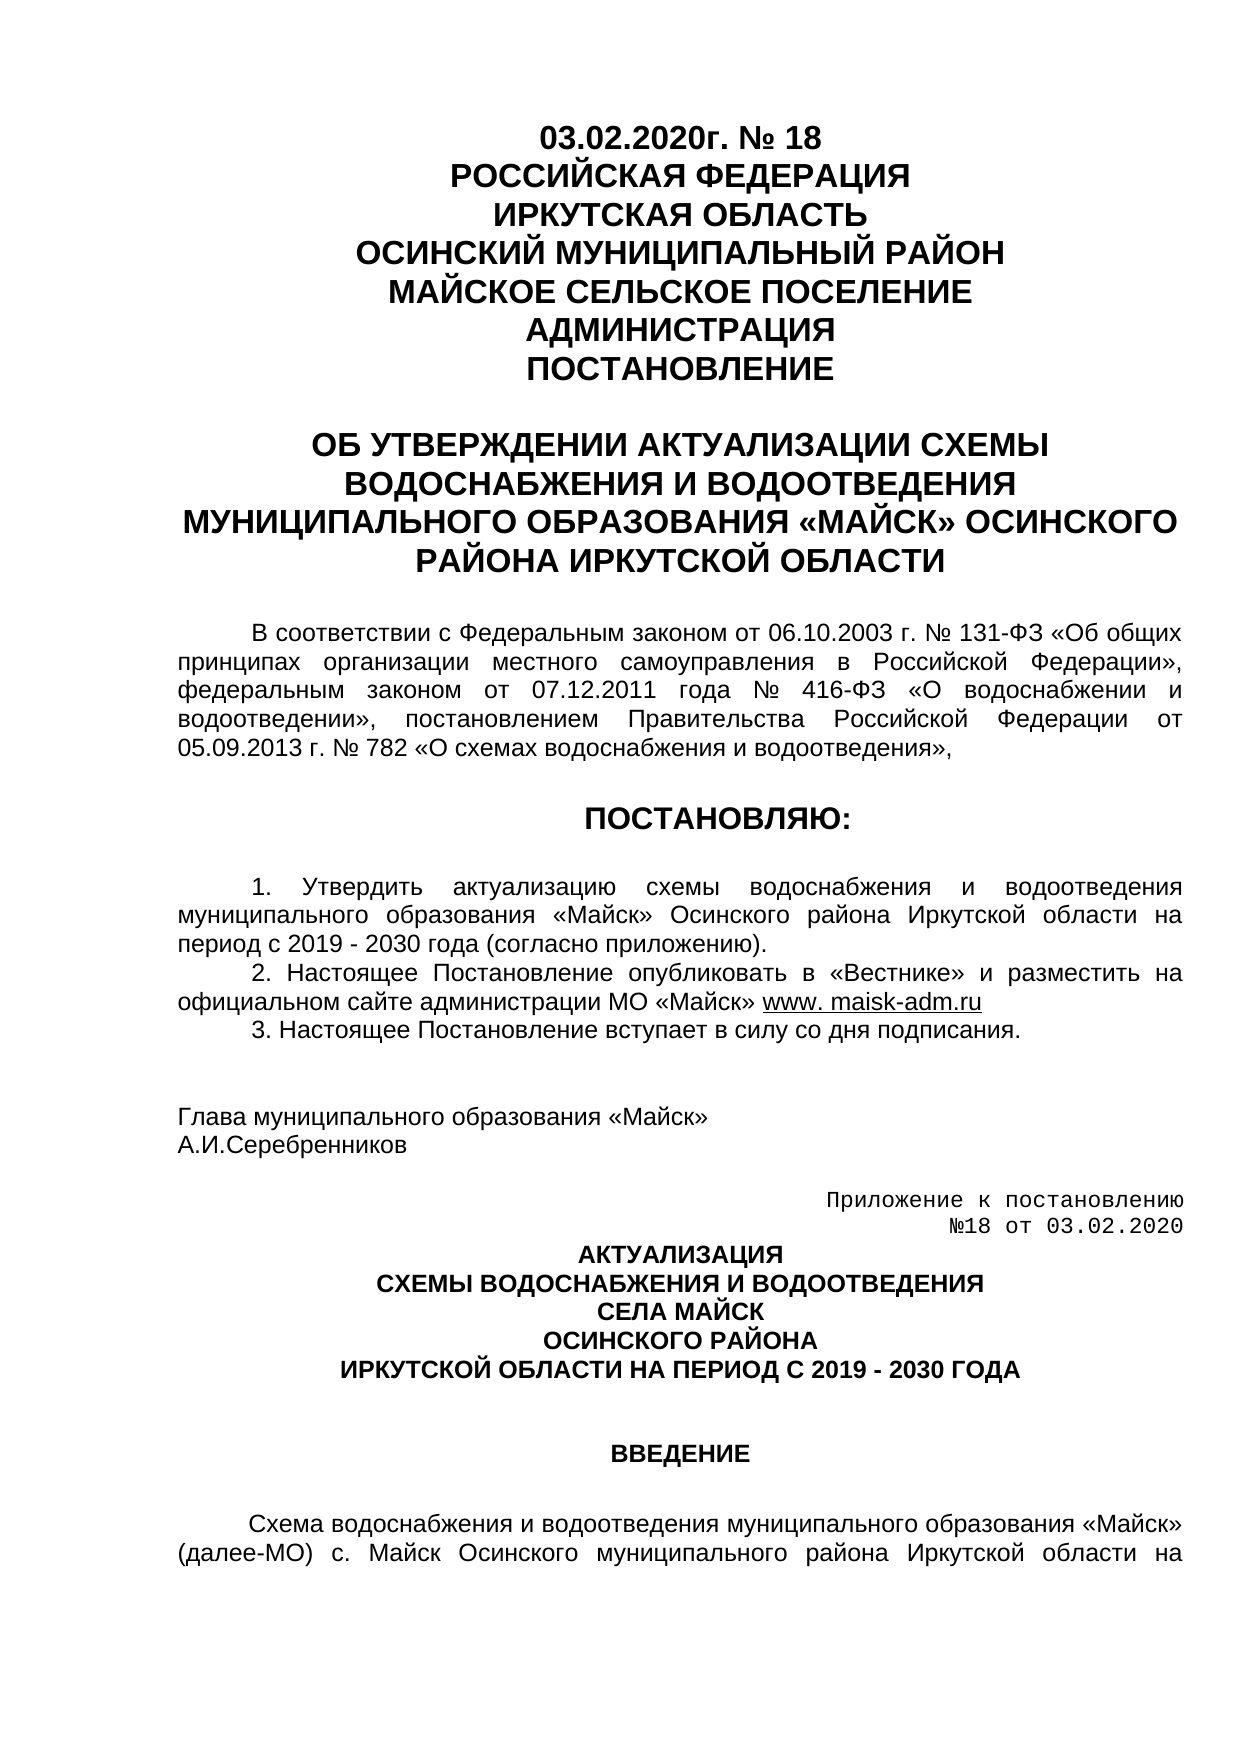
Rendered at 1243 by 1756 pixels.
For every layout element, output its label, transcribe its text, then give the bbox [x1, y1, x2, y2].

text ИРКУТСКАЯ ОБЛАСТЬ [177, 195, 1184, 233]
text 1. Утвердить актуализацию схемы водоснабжения и водоотведения муниципального образования «Майск» Осинского района Иркутской области на период с 2019 - 2030 года (согласно приложению). [177, 872, 1184, 958]
text Глава муниципального образования «Майск» [177, 1102, 1184, 1131]
text ОСИНСКОГО РАЙОНА [177, 1326, 1184, 1355]
text МАЙСКОЕ СЕЛЬСКОЕ ПОСЕЛЕНИЕ [177, 272, 1184, 310]
text СХЕМЫ ВОДОСНАБЖЕНИЯ И ВОДООТВЕДЕНИЯ [177, 1269, 1184, 1297]
text В соответствии с Федеральным законом от 06.10.2003 г. № 131-ФЗ «Об общих принципах организации местного самоуправления в Российской Федерации», федеральным законом от 07.12.2011 года № 416-ФЗ «О водоснабжении и водоотведении», постановлением Правительства Российской Федерации от 05.09.2013 г. № 782 «О схемах водоснабжения и водоотведения», [177, 618, 1184, 761]
text 03.02.2020г. № 18 [177, 118, 1184, 157]
text ПОСТАНОВЛЕНИЕ [177, 349, 1184, 387]
text СЕЛА МАЙСК [177, 1297, 1184, 1326]
text ПОСТАНОВЛЯЮ: [177, 800, 1184, 836]
text ВВЕДЕНИЕ [177, 1439, 1184, 1468]
text ОБ УТВЕРЖДЕНИИ АКТУАЛИЗАЦИИ СХЕМЫ ВОДОСНАБЖЕНИЯ И ВОДООТВЕДЕНИЯ МУНИЦИПАЛЬНОГО ОБРАЗОВАНИЯ «МАЙСК» ОСИНСКОГО РАЙОНА ИРКУТСКОЙ ОБЛАСТИ [177, 426, 1184, 579]
text ИРКУТСКОЙ ОБЛАСТИ НА ПЕРИОД C 2019 - 2030 ГОДА [177, 1355, 1184, 1384]
text Приложение к постановлению [177, 1188, 1184, 1214]
text №18 от 03.02.2020 [177, 1214, 1184, 1240]
text А.И.Серебренников [177, 1131, 1184, 1159]
text 2. Настоящее Постановление опубликовать в «Вестнике» и разместить на официальном сайте администрации МО «Майск» www. maisk-adm.ru [177, 958, 1184, 1016]
text 3. Настоящее Постановление вступает в силу со дня подписания. [177, 1016, 1184, 1044]
text АКТУАЛИЗАЦИЯ [177, 1240, 1184, 1269]
text ОСИНСКИЙ МУНИЦИПАЛЬНЫЙ РАЙОН [177, 233, 1184, 272]
text АДМИНИСТРАЦИЯ [177, 310, 1184, 349]
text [177, 1509, 1184, 1567]
text РОССИЙСКАЯ ФЕДЕРАЦИЯ [177, 157, 1184, 195]
